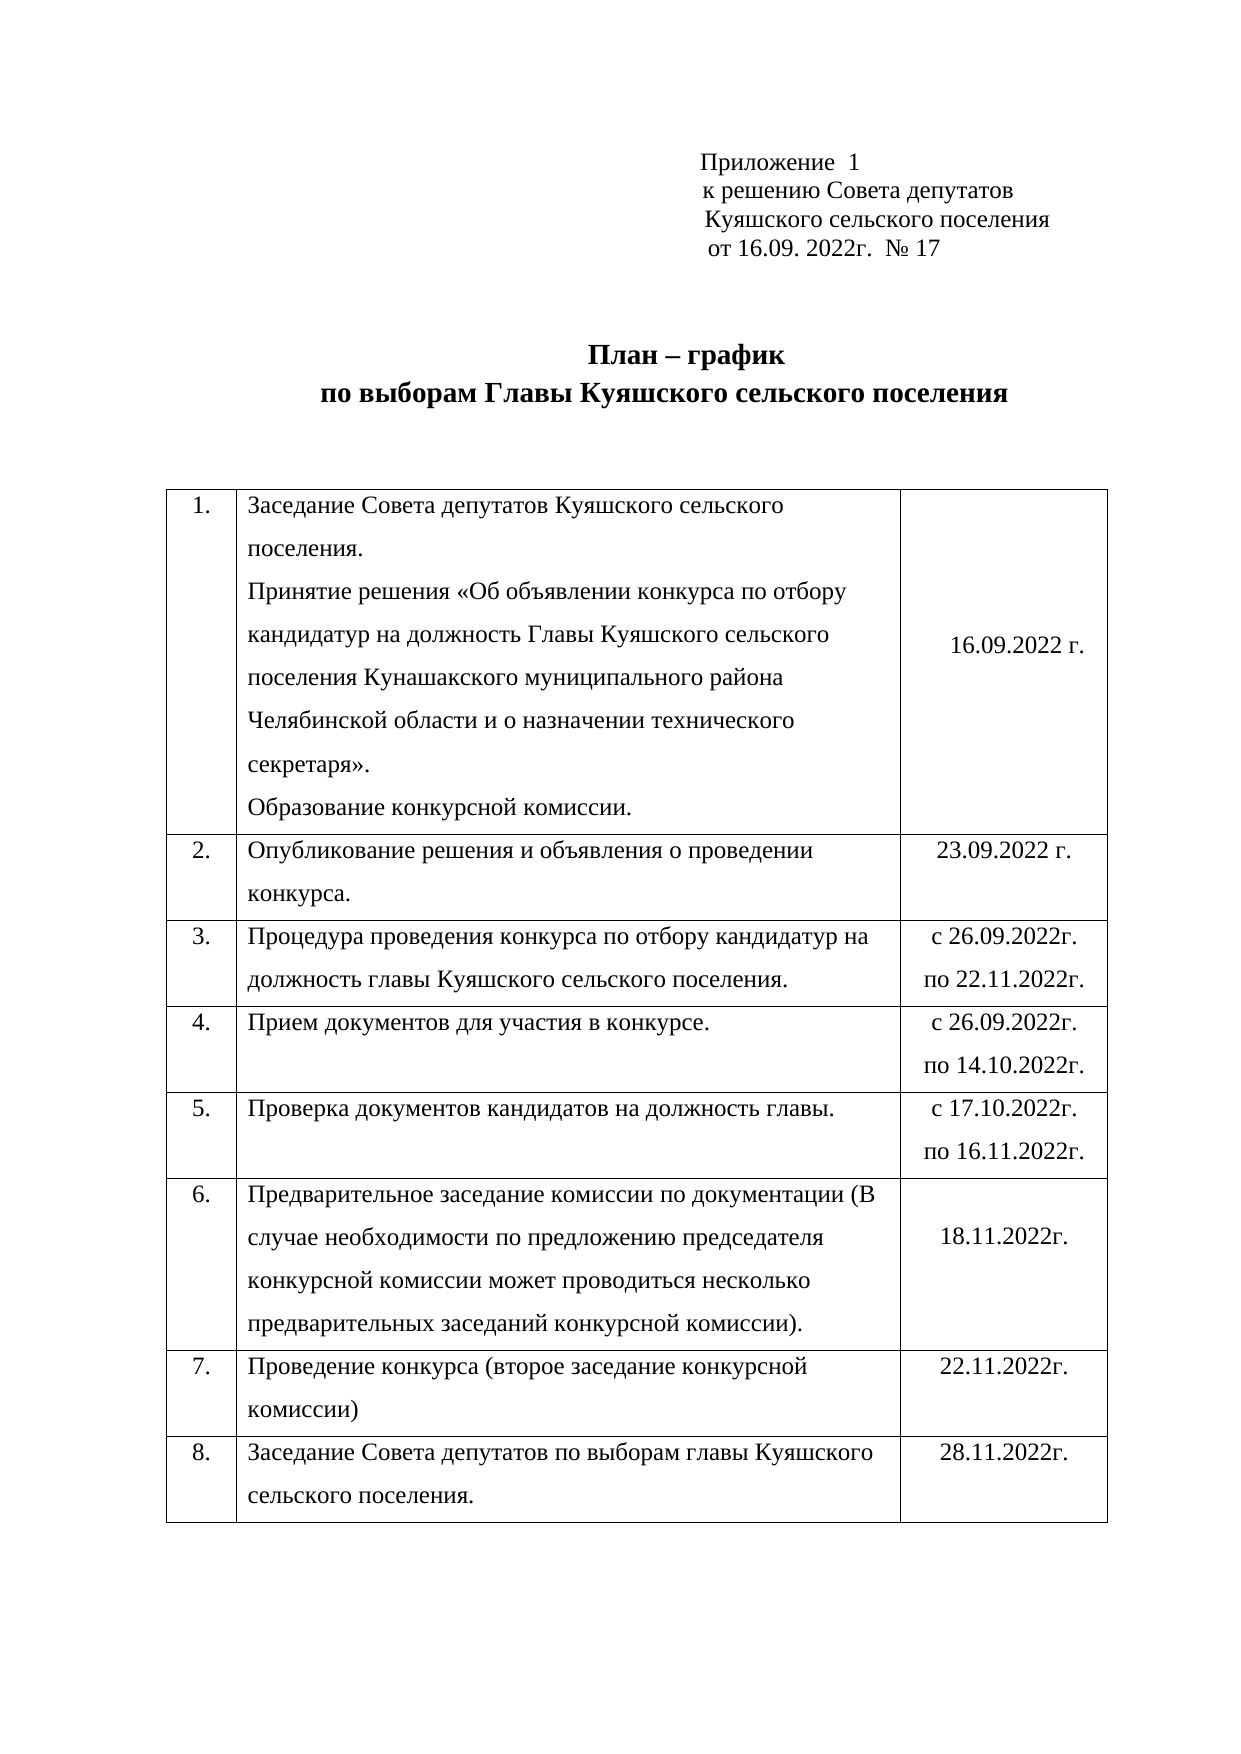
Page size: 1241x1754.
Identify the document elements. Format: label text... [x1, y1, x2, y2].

table_cell 28.11.2022г. [901, 1437, 1107, 1522]
text Приложение 1 к решению Совета депутатов Куяшского сельского поселения от 16.09. 2022г. № 17 [177, 147, 1152, 262]
table_cell Проведение конкурса (второе заседание конкурсной комиссии) [237, 1351, 900, 1436]
table_cell 4. [167, 1007, 236, 1092]
table_cell 5. [167, 1093, 236, 1178]
table_cell Проверка документов кандидатов на должность главы. [237, 1093, 900, 1178]
table_cell с 17.10.2022г. по 16.11.2022г. [901, 1093, 1107, 1178]
table_cell Заседание Совета депутатов по выборам главы Куяшского сельского поселения. [237, 1437, 900, 1522]
table_cell Опубликование решения и объявления о проведении конкурса. [237, 835, 900, 920]
table_cell 18.11.2022г. [901, 1179, 1107, 1350]
table_cell 7. [167, 1351, 236, 1436]
table_header Заседание Совета депутатов Куяшского сельского поселения. Принятие решения «Об объявлении конкурса по отбору кандидатур на должность Главы Куяшского сельского поселения Кунашакского муниципального района Челябинской области и о назначении технического секретаря». Образование конкурсной комиссии. [237, 490, 900, 834]
table_cell 22.11.2022г. [901, 1351, 1107, 1436]
table_cell Предварительное заседание комиссии по документации (В случае необходимости по предложению председателя конкурсной комиссии может проводиться несколько предварительных заседаний конкурсной комиссии). [237, 1179, 900, 1350]
table_cell Прием документов для участия в конкурсе. [237, 1007, 900, 1092]
text План – график по выборам Главы Куяшского сельского поселения [177, 337, 1152, 409]
table_header 16.09.2022 г. [901, 490, 1107, 834]
table_header 1. [167, 490, 236, 834]
table_cell 6. [167, 1179, 236, 1350]
table_cell с 26.09.2022г. по 22.11.2022г. [901, 921, 1107, 1006]
table_cell 8. [167, 1437, 236, 1522]
table_cell 3. [167, 921, 236, 1006]
table_cell 2. [167, 835, 236, 920]
table_cell с 26.09.2022г. по 14.10.2022г. [901, 1007, 1107, 1092]
table_cell 23.09.2022 г. [901, 835, 1107, 920]
table_cell Процедура проведения конкурса по отбору кандидатур на должность главы Куяшского сельского поселения. [237, 921, 900, 1006]
